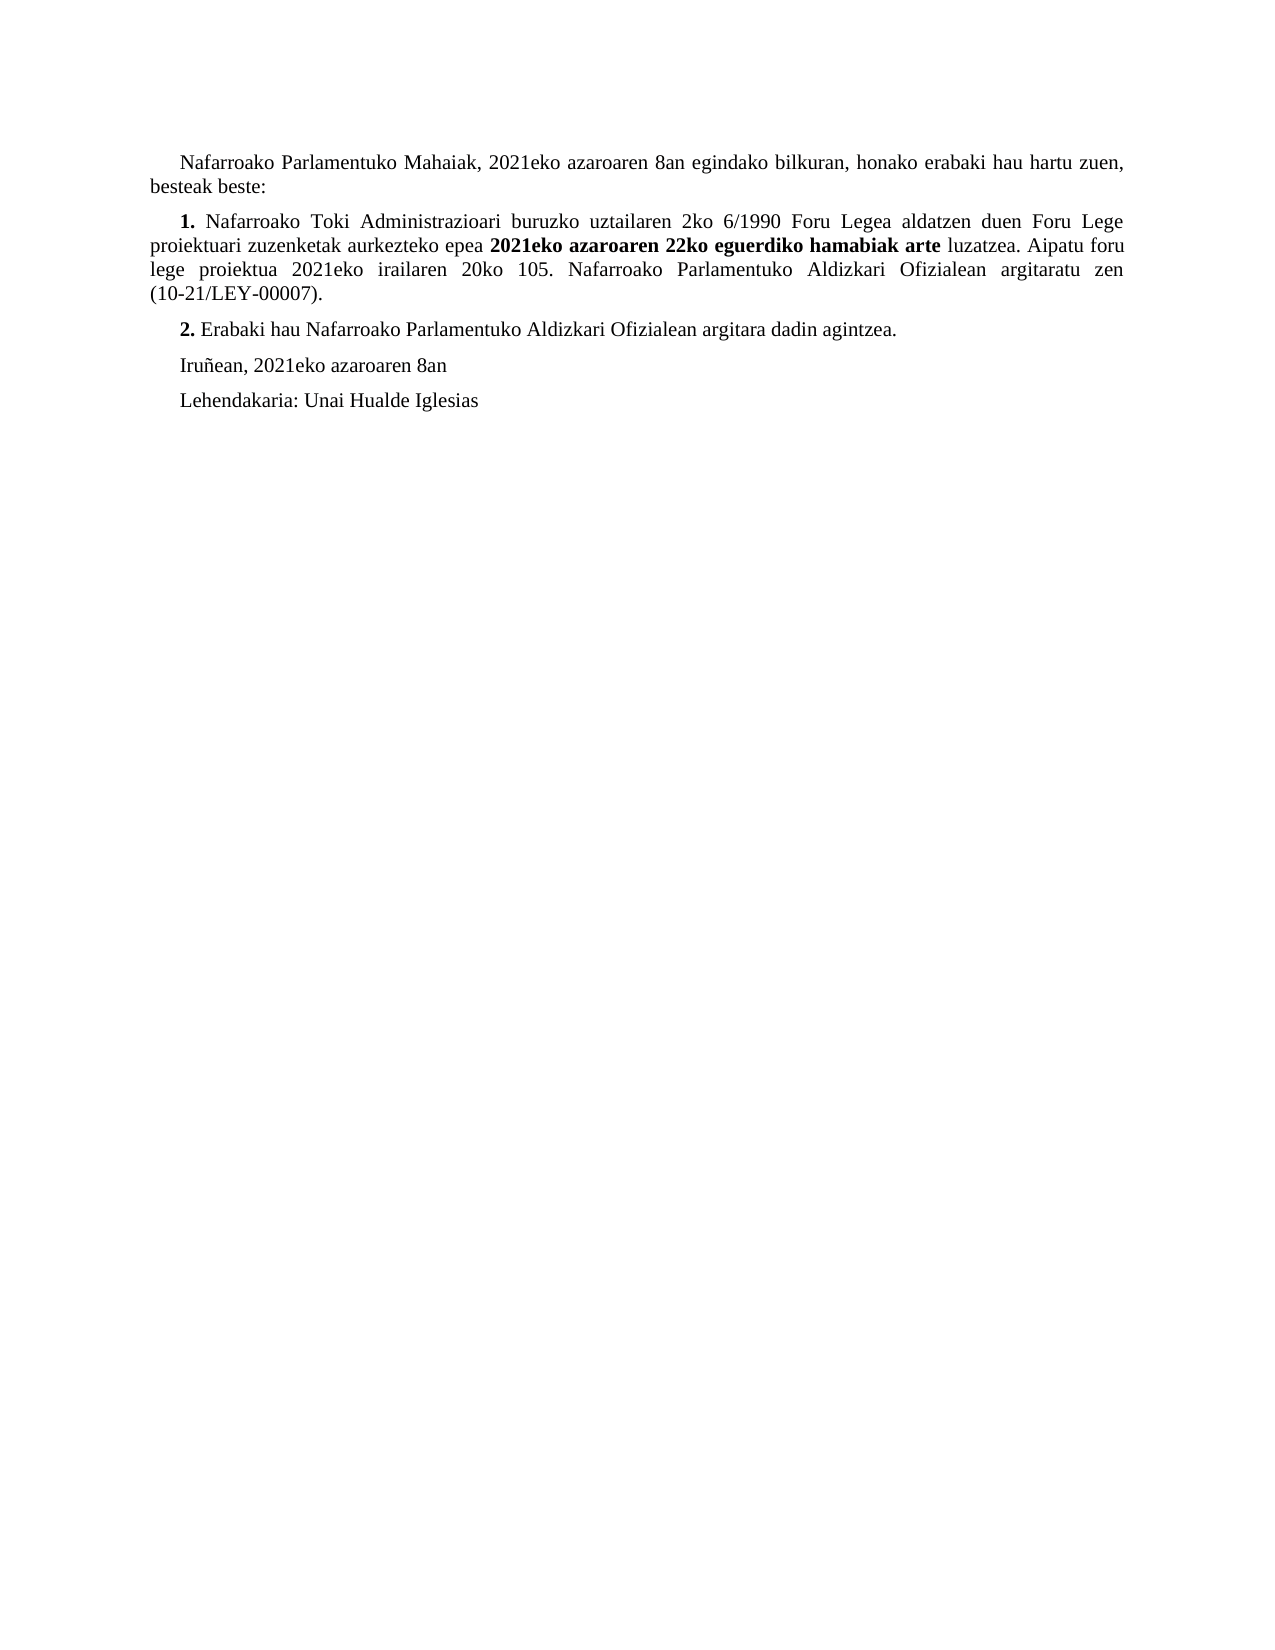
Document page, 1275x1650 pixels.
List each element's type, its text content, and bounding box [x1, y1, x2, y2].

text 2. Erabaki hau Nafarroako Parlamentuko Aldizkari Ofizialean argitara dadin agintzea. [150, 317, 1125, 341]
text Iruñean, 2021eko azaroaren 8an [150, 353, 1125, 377]
text Nafarroako Parlamentuko Mahaiak, 2021eko azaroaren 8an egindako bilkuran, honako erabaki hau hartu zuen, besteak beste: [150, 150, 1125, 198]
text 1. Nafarroako Toki Administrazioari buruzko uztailaren 2ko 6/1990 Foru Legea aldatzen duen Foru Lege proiektuari zuzenketak aurkezteko epea 2021eko azaroaren 22ko eguerdiko hamabiak arte luzatzea. Aipatu foru lege proiektua 2021eko irailaren 20ko 105. Nafarroako Parlamentuko Aldizkari Ofizialean argitaratu zen (10-21/LEY-00007). [150, 210, 1125, 306]
text Lehendakaria: Unai Hualde Iglesias [150, 389, 1125, 413]
